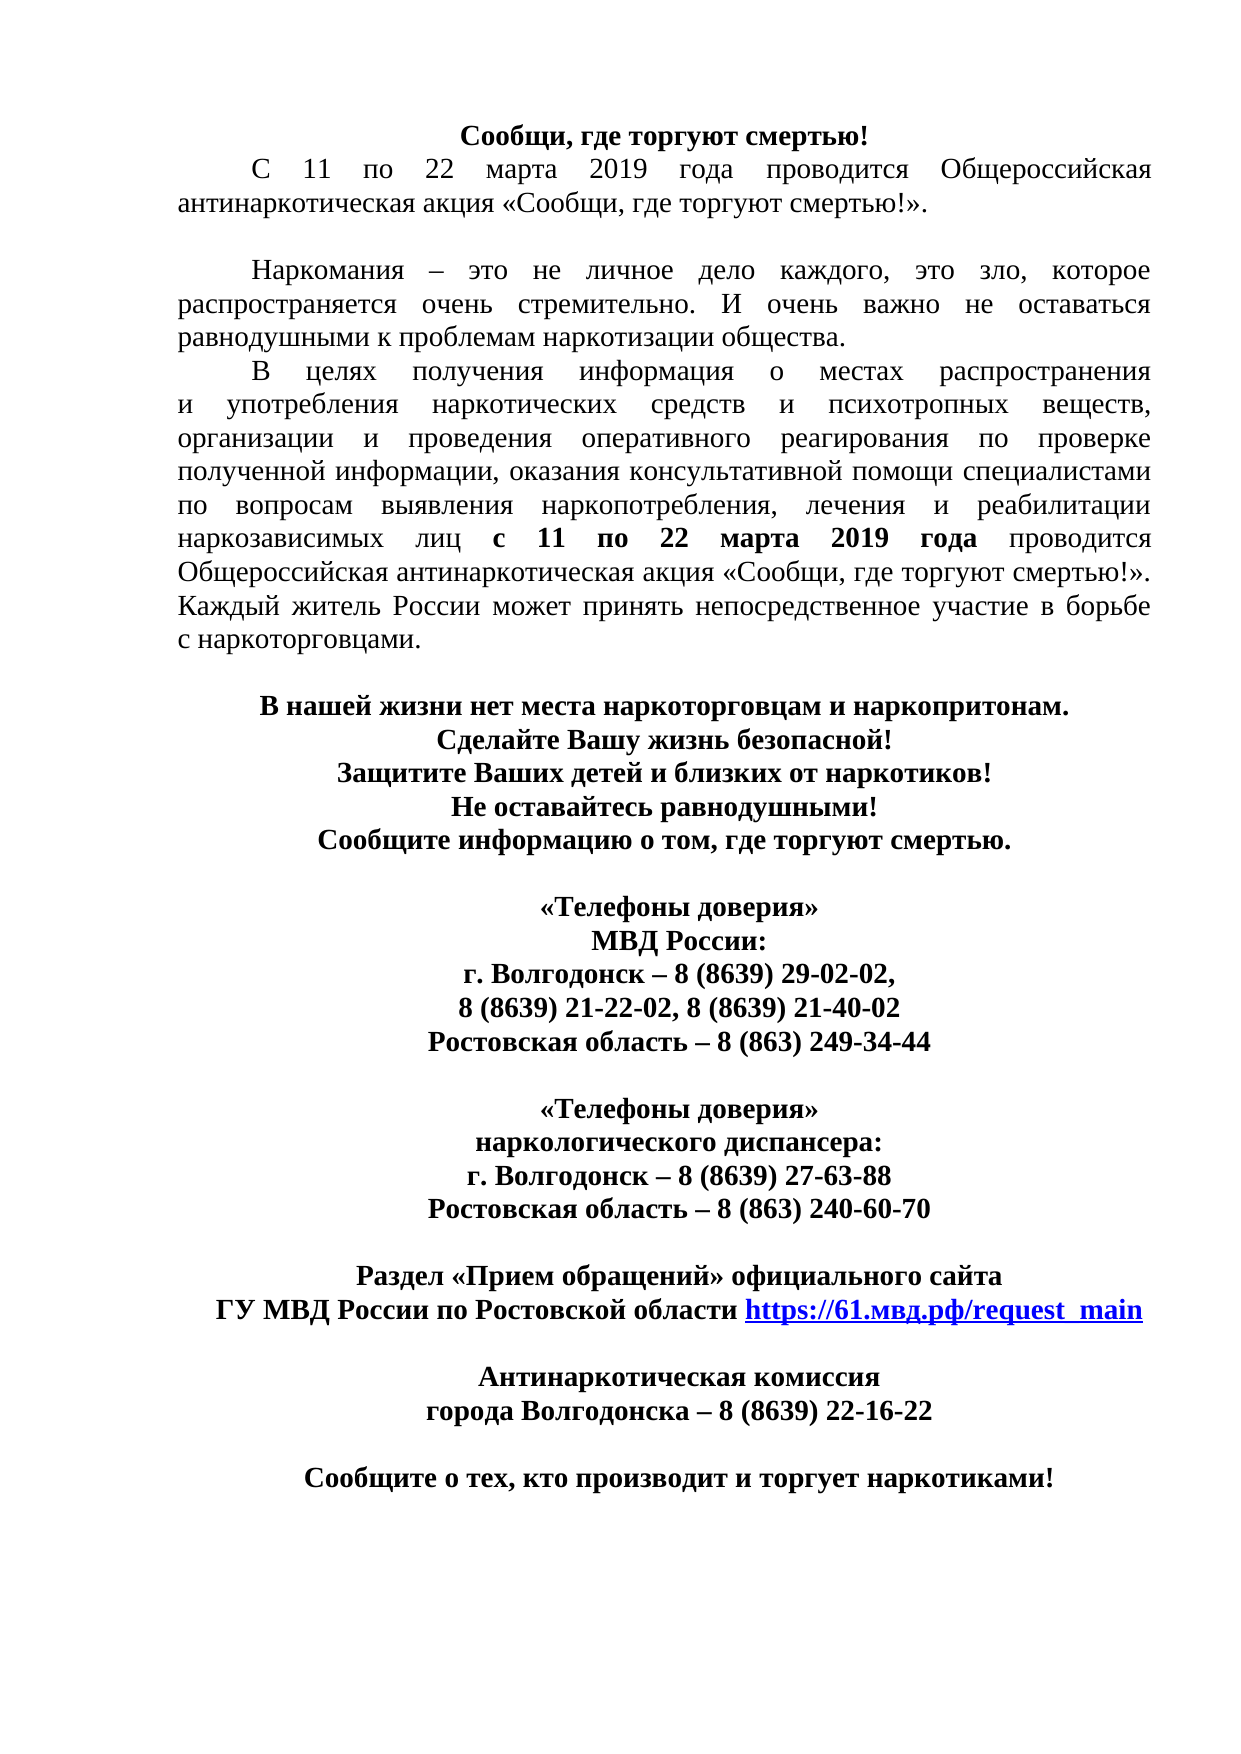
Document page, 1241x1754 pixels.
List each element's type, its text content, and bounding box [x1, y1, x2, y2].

text г. Волгодонск – 8 (8639) 29-02-02, [207, 957, 1152, 990]
text «Телефоны доверия» [207, 1091, 1152, 1124]
text МВД России: [207, 923, 1152, 957]
text Сделайте Вашу жизнь безопасной! [177, 722, 1152, 755]
text наркологического диспансера: [207, 1124, 1152, 1158]
text Сообщите о тех, кто производит и торгует наркотиками! [207, 1460, 1152, 1493]
text Ростовская область – 8 (863) 249-34-44 [207, 1024, 1152, 1057]
text города Волгодонска – 8 (8639) 22-16-22 [207, 1393, 1152, 1426]
text В целях получения информация о местах распространения и употребления наркотических средств и психотропных веществ, организации и проведения оперативного реагирования по проверке полученной информации, оказания консультативной помощи специалистами по вопросам выявления наркопотребления, лечения и реабилитации наркозависимых лиц с 11 по 22 марта 2019 года проводится Общероссийская антинаркотическая акция «Сообщи, где торгуют смертью!». Каждый житель России может принять непосредственное участие в борьбе с наркоторговцами. [177, 353, 1152, 655]
text С 11 по 22 марта 2019 года проводится Общероссийская антинаркотическая акция «Сообщи, где торгуют смертью!». [177, 152, 1152, 219]
text Не оставайтесь равнодушными! [177, 789, 1152, 822]
text Сообщите информацию о том, где торгуют смертью. [177, 822, 1152, 856]
text В нашей жизни нет места наркоторговцам и наркопритонам. [177, 688, 1152, 722]
text Ростовская область – 8 (863) 240-60-70 [207, 1191, 1152, 1225]
text Антинаркотическая комиссия [207, 1359, 1152, 1393]
text Защитите Ваших детей и близких от наркотиков! [177, 755, 1152, 789]
text г. Волгодонск – 8 (8639) 27-63-88 [207, 1158, 1152, 1191]
text Сообщи, где торгуют смертью! [177, 118, 1152, 152]
text «Телефоны доверия» [207, 889, 1152, 923]
text 8 (8639) 21-22-02, 8 (8639) 21-40-02 [207, 990, 1152, 1024]
text ГУ МВД России по Ростовской области https://61.мвд.рф/request_main [207, 1292, 1152, 1326]
text Раздел «Прием обращений» официального сайта [207, 1258, 1152, 1292]
text Наркомания – это не личное дело каждого, это зло, которое распространяется очень стремительно. И очень важно не оставаться равнодушными к проблемам наркотизации общества. [177, 252, 1152, 353]
